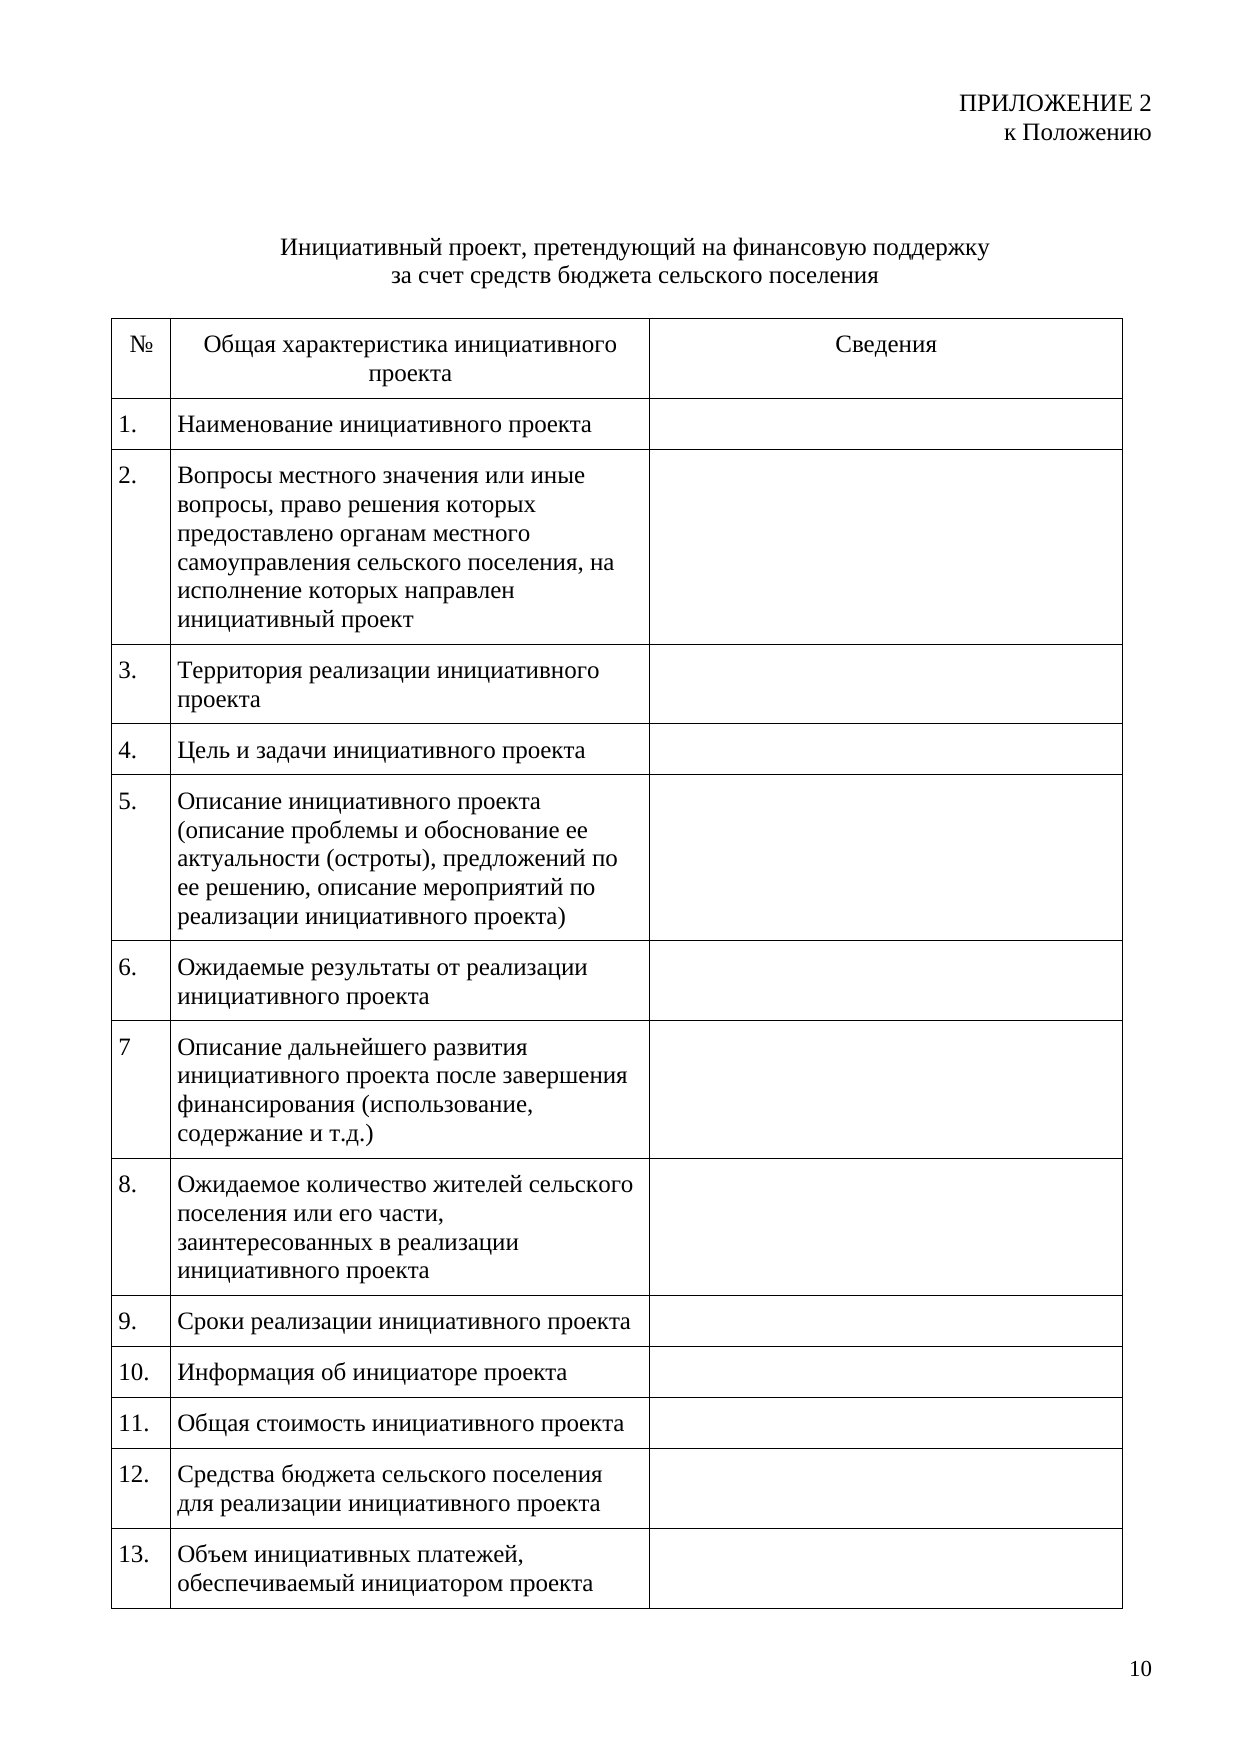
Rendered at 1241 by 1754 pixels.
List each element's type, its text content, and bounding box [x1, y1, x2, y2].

table_cell Вопросы местного значения или иные вопросы, право решения которых предоставлено органам местного самоуправления сельского поселения, на исполнение которых направлен инициативный проект [171, 450, 649, 643]
table_cell 4. [112, 724, 170, 774]
table_cell 3. [112, 645, 170, 723]
table_cell 11. [112, 1398, 170, 1448]
table_cell [650, 1398, 1122, 1448]
table_cell [650, 1021, 1122, 1157]
table_cell 6. [112, 941, 170, 1020]
table_cell [650, 724, 1122, 774]
table_cell 2. [112, 450, 170, 643]
text к Положению [709, 117, 1152, 145]
table_cell 7 [112, 1021, 170, 1157]
table_cell 1. [112, 399, 170, 449]
table_cell [650, 775, 1122, 940]
table_cell [650, 1347, 1122, 1397]
table_cell [650, 1296, 1122, 1346]
table_cell Объем инициативных платежей, обеспечиваемый инициатором проекта [171, 1529, 649, 1607]
table_cell [650, 1449, 1122, 1528]
table_cell [650, 941, 1122, 1020]
table_cell 13. [112, 1529, 170, 1607]
table_cell Информация об инициаторе проекта [171, 1347, 649, 1397]
table_cell Цель и задачи инициативного проекта [171, 724, 649, 774]
table_cell Общая стоимость инициативного проекта [171, 1398, 649, 1448]
table_cell [650, 399, 1122, 449]
table_cell Ожидаемые результаты от реализации инициативного проекта [171, 941, 649, 1020]
text ПРИЛОЖЕНИЕ 2 [709, 88, 1152, 117]
table_cell [650, 450, 1122, 643]
table_cell Средства бюджета сельского поселения для реализации инициативного проекта [171, 1449, 649, 1528]
table_cell Сроки реализации инициативного проекта [171, 1296, 649, 1346]
table_header № [112, 319, 170, 398]
table_header Общая характеристика инициативного проекта [171, 319, 649, 398]
table_cell 12. [112, 1449, 170, 1528]
table_header Сведения [650, 319, 1122, 398]
table_cell 9. [112, 1296, 170, 1346]
table_cell Описание дальнейшего развития инициативного проекта после завершения финансирования (использование, содержание и т.д.) [171, 1021, 649, 1157]
table_cell 5. [112, 775, 170, 940]
table_cell Описание инициативного проекта (описание проблемы и обоснование ее актуальности (остроты), предложений по ее решению, описание мероприятий по реализации инициативного проекта) [171, 775, 649, 940]
table_cell [650, 1159, 1122, 1295]
table_cell 10. [112, 1347, 170, 1397]
table_cell Наименование инициативного проекта [171, 399, 649, 449]
text Инициативный проект, претендующий на финансовую поддержку [118, 232, 1152, 260]
table_cell [650, 1529, 1122, 1607]
table_cell Ожидаемое количество жителей сельского поселения или его части, заинтересованных в реализации инициативного проекта [171, 1159, 649, 1295]
table_cell [650, 645, 1122, 723]
table_cell 8. [112, 1159, 170, 1295]
table_cell Территория реализации инициативного проекта [171, 645, 649, 723]
text за счет средств бюджета сельского поселения [118, 260, 1152, 289]
